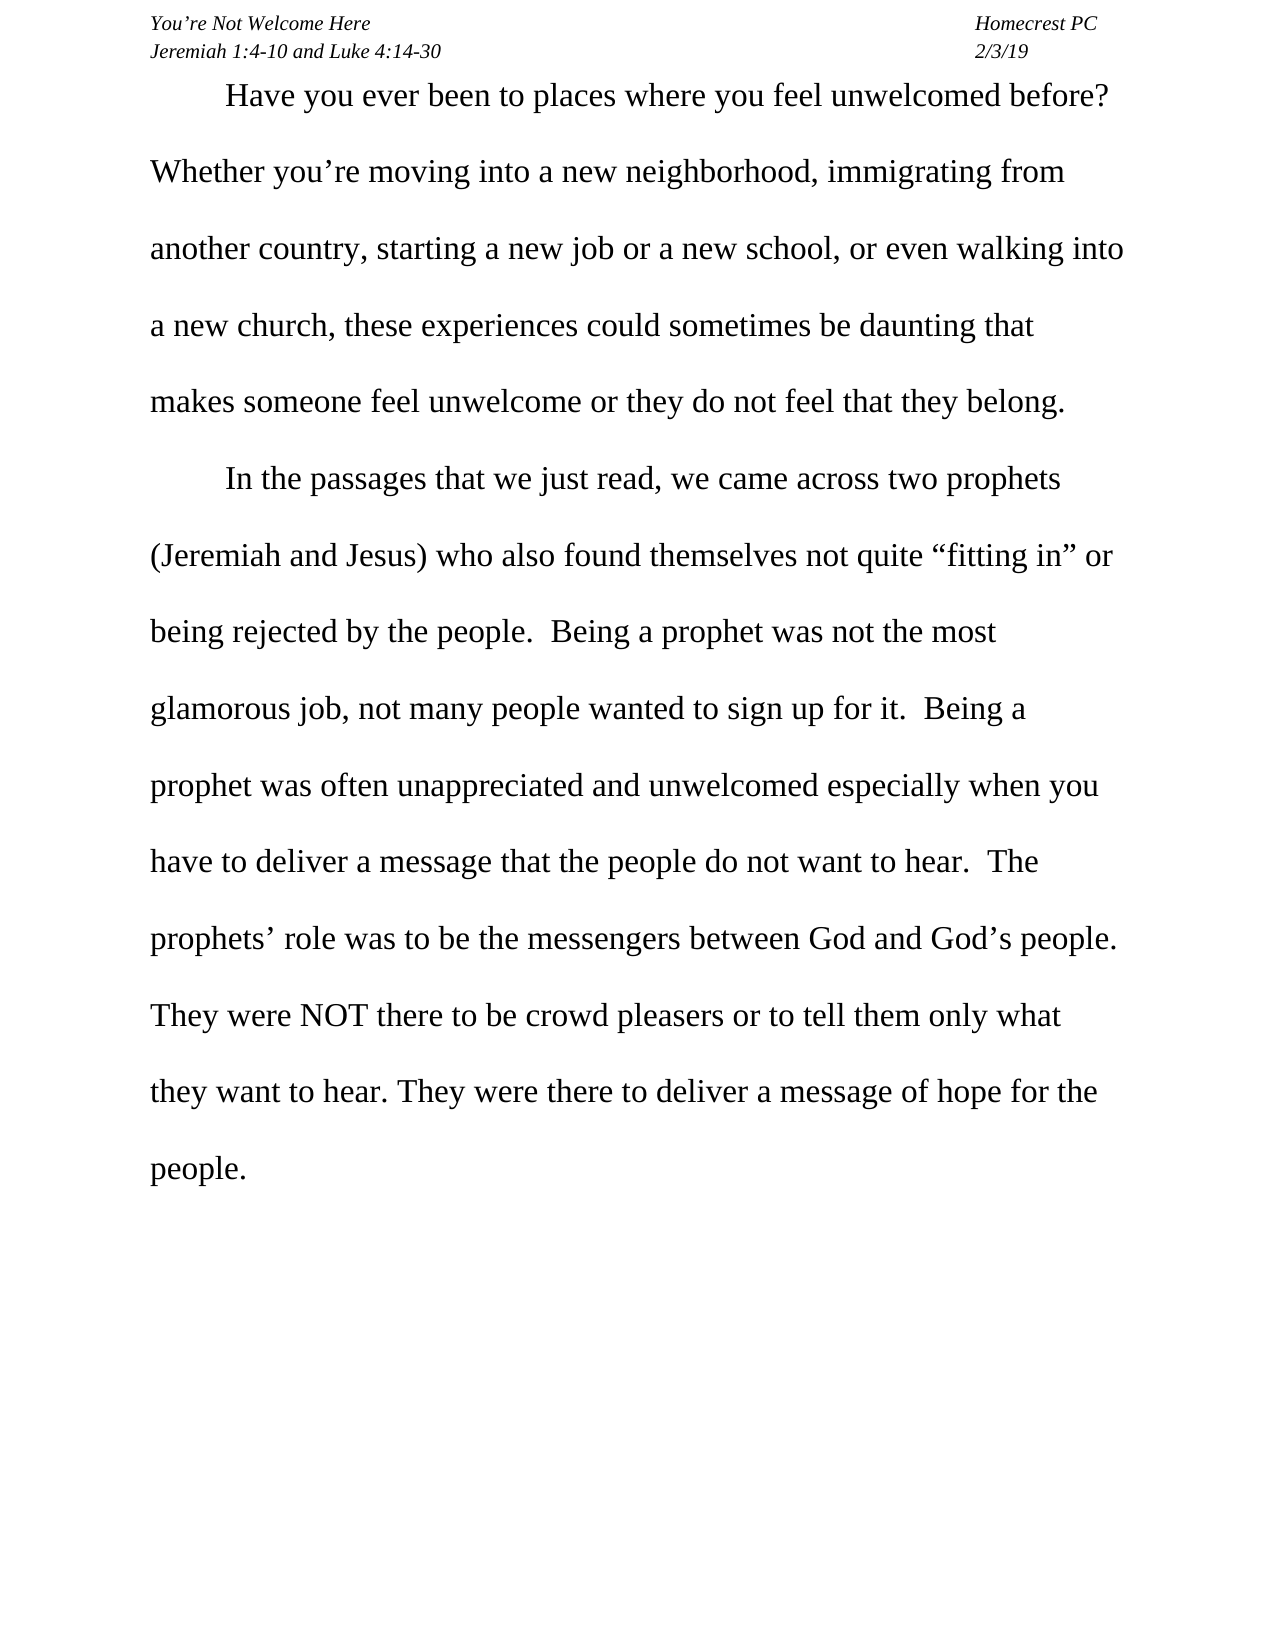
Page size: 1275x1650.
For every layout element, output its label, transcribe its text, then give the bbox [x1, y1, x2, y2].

text In the passages that we just read, we came across two prophets (Jeremiah and Jesus) who also found themselves not quite “fitting in” or being rejected by the people. Being a prophet was not the most glamorous job, not many people wanted to sign up for it. Being a prophet was often unappreciated and unwelcomed especially when you have to deliver a message that the people do not want to hear. The prophets’ role was to be the messengers between God and God’s people. They were NOT there to be crowd pleasers or to tell them only what they want to hear. They were there to deliver a message of hope for the people. [150, 458, 1125, 1187]
text Have you ever been to places where you feel unwelcomed before? Whether you’re moving into a new neighborhood, immigrating from another country, starting a new job or a new school, or even walking into a new church, these experiences could sometimes be daunting that makes someone feel unwelcome or they do not feel that they belong. [150, 75, 1125, 420]
